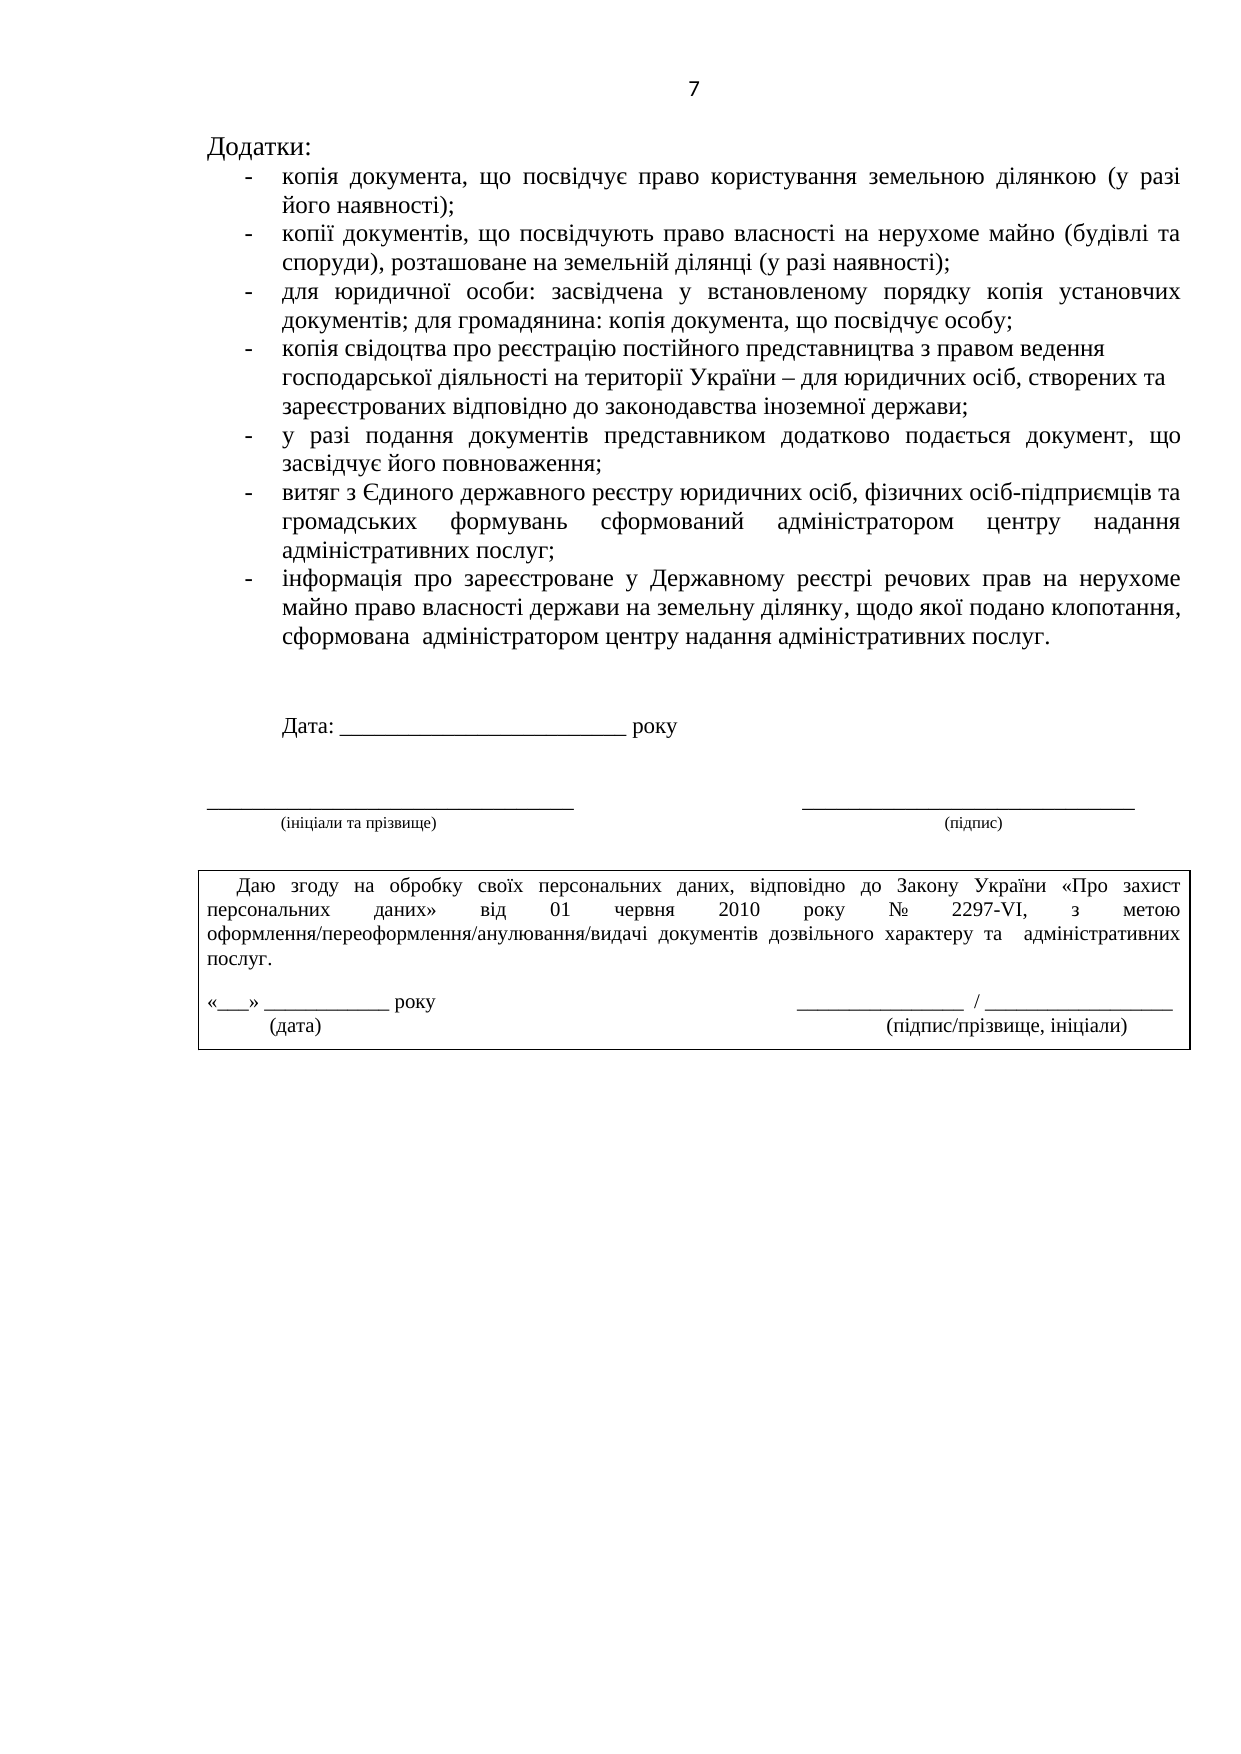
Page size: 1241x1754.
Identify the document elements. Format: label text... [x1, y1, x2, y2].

list копія свідоцтва про реєстрацію постійного представництва з правом ведення господарської діяльності на території України – для юридичних осіб, створених та зареєстрованих відповідно до законодавства іноземної держави; [244, 333, 1181, 420]
list у разі подання документів представником додатково подається документ, що засвідчує його повноваження; [244, 420, 1181, 477]
list інформація про зареєстроване у Державному реєстрі речових прав на нерухоме майно право власності держави на земельну ділянку, щодо якої подано клопотання, сформована адміністратором центру надання адміністративних послуг. [244, 563, 1181, 650]
text Дата: _________________________ року [207, 712, 1181, 738]
list для юридичної особи: засвідчена у встановленому порядку копія установчих документів; для громадянина: копія документа, що посвідчує особу; [244, 276, 1181, 333]
text (дата) (підпис/прізвище, ініціали) [199, 1009, 1189, 1049]
list витяг з Єдиного державного реєстру юридичних осіб, фізичних осіб-підприємців та громадських формувань сформований адміністратором центру надання адміністративних послуг; [244, 477, 1181, 563]
text ________________________________ _____________________________ [207, 786, 1181, 813]
list копія документа, що посвідчує право користування земельною ділянкою (у разі його наявності); [244, 161, 1181, 218]
text «___» ____________ року ________________ / __________________ [207, 989, 1181, 1009]
text (ініціали та прізвище) (підпис) [207, 813, 1181, 832]
list копії документів, що посвідчують право власності на нерухоме майно (будівлі та споруди), розташоване на земельній ділянці (у разі наявності); [244, 218, 1181, 276]
text Даю згоду на обробку своїх персональних даних, відповідно до Закону України «Про захист персональних даних» від 01 червня 2010 року № 2297-VI, з метою оформлення/переоформлення/анулювання/видачі документів дозвільного характеру та адміністративних послуг. [199, 871, 1189, 969]
text Додатки: [207, 130, 1181, 161]
